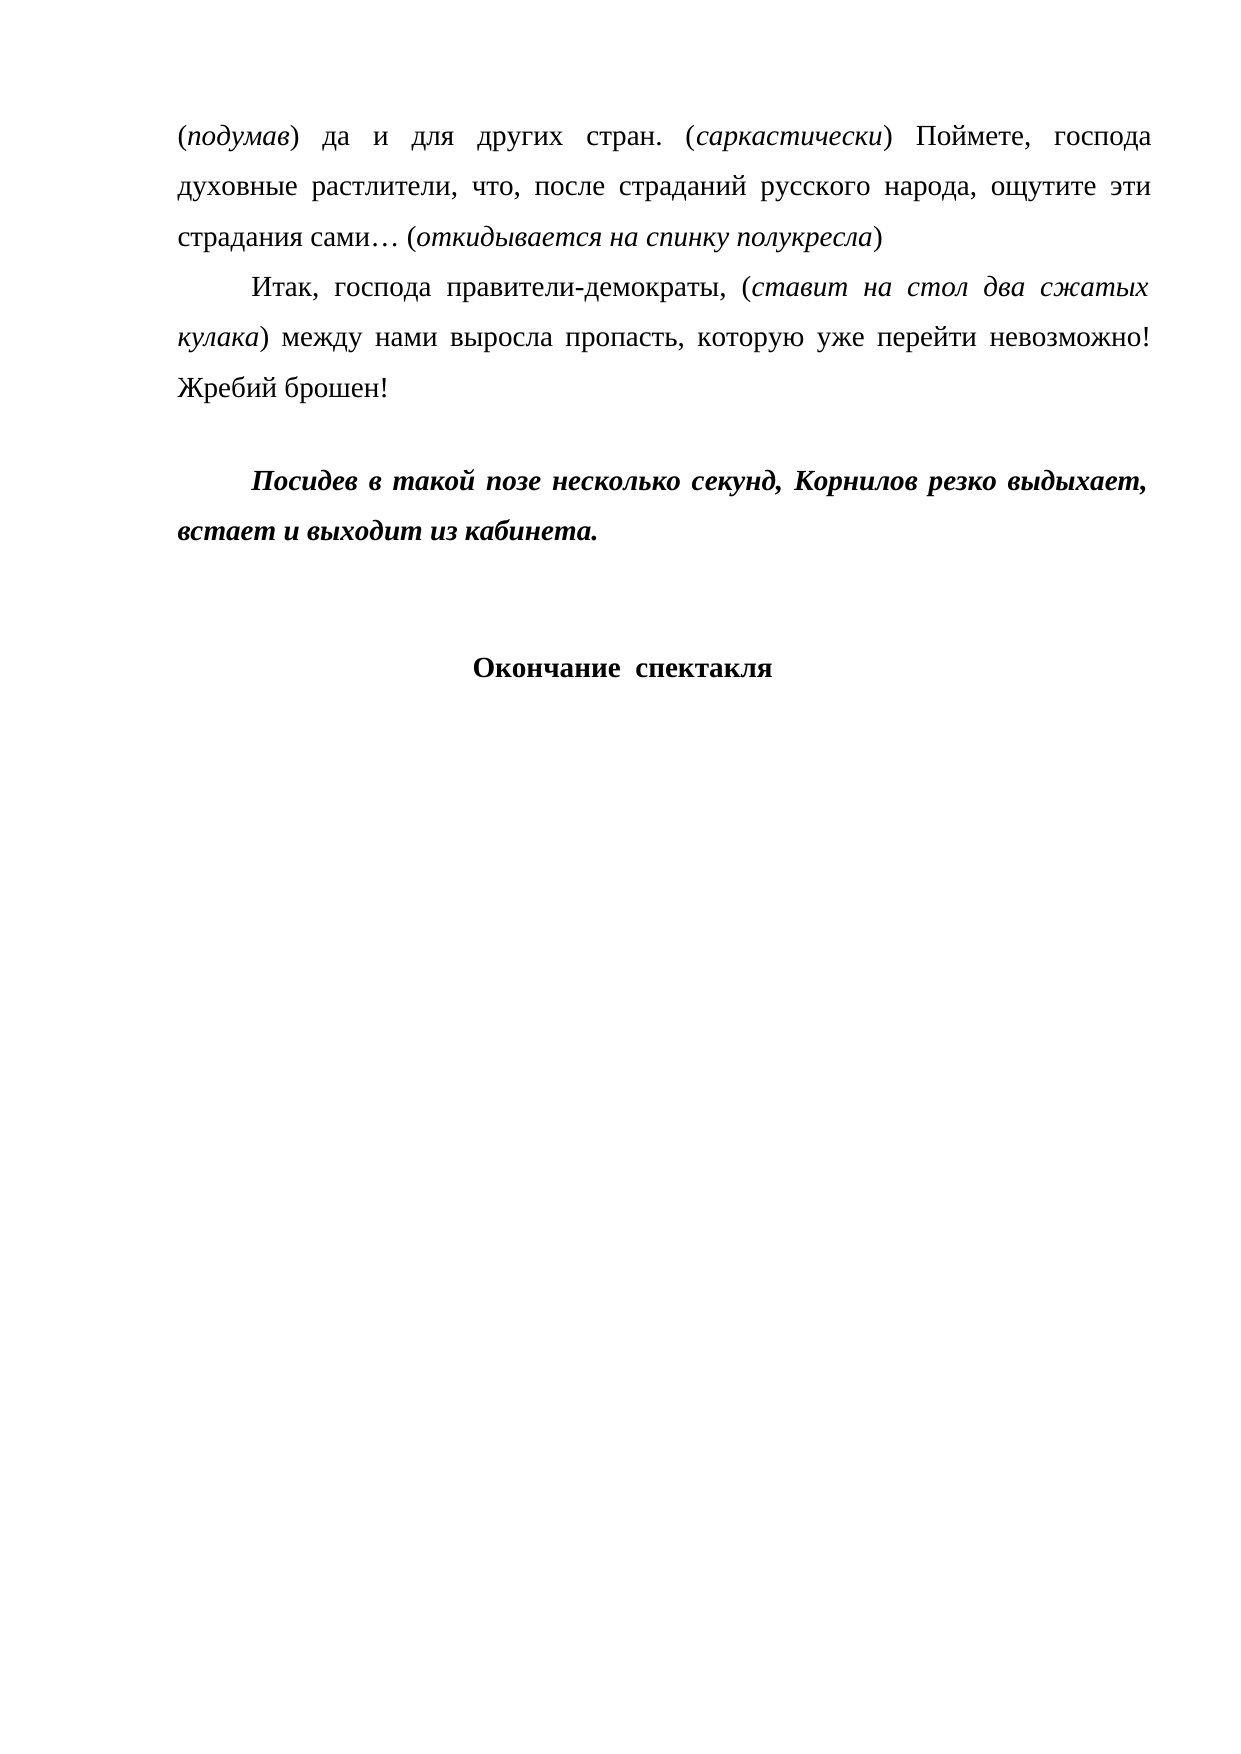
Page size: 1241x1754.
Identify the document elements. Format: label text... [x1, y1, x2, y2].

text Окончание спектакля [177, 650, 1152, 683]
text Итак, господа правители-демократы, (ставит на стол два сжатых кулака) между нами выросла пропасть, которую уже перейти невозможно! Жребий брошен! [177, 269, 1152, 403]
text Посидев в такой позе несколько секунд, Корнилов резко выдыхает, встает и выходит из кабинета. [177, 463, 1152, 547]
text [177, 118, 1152, 252]
